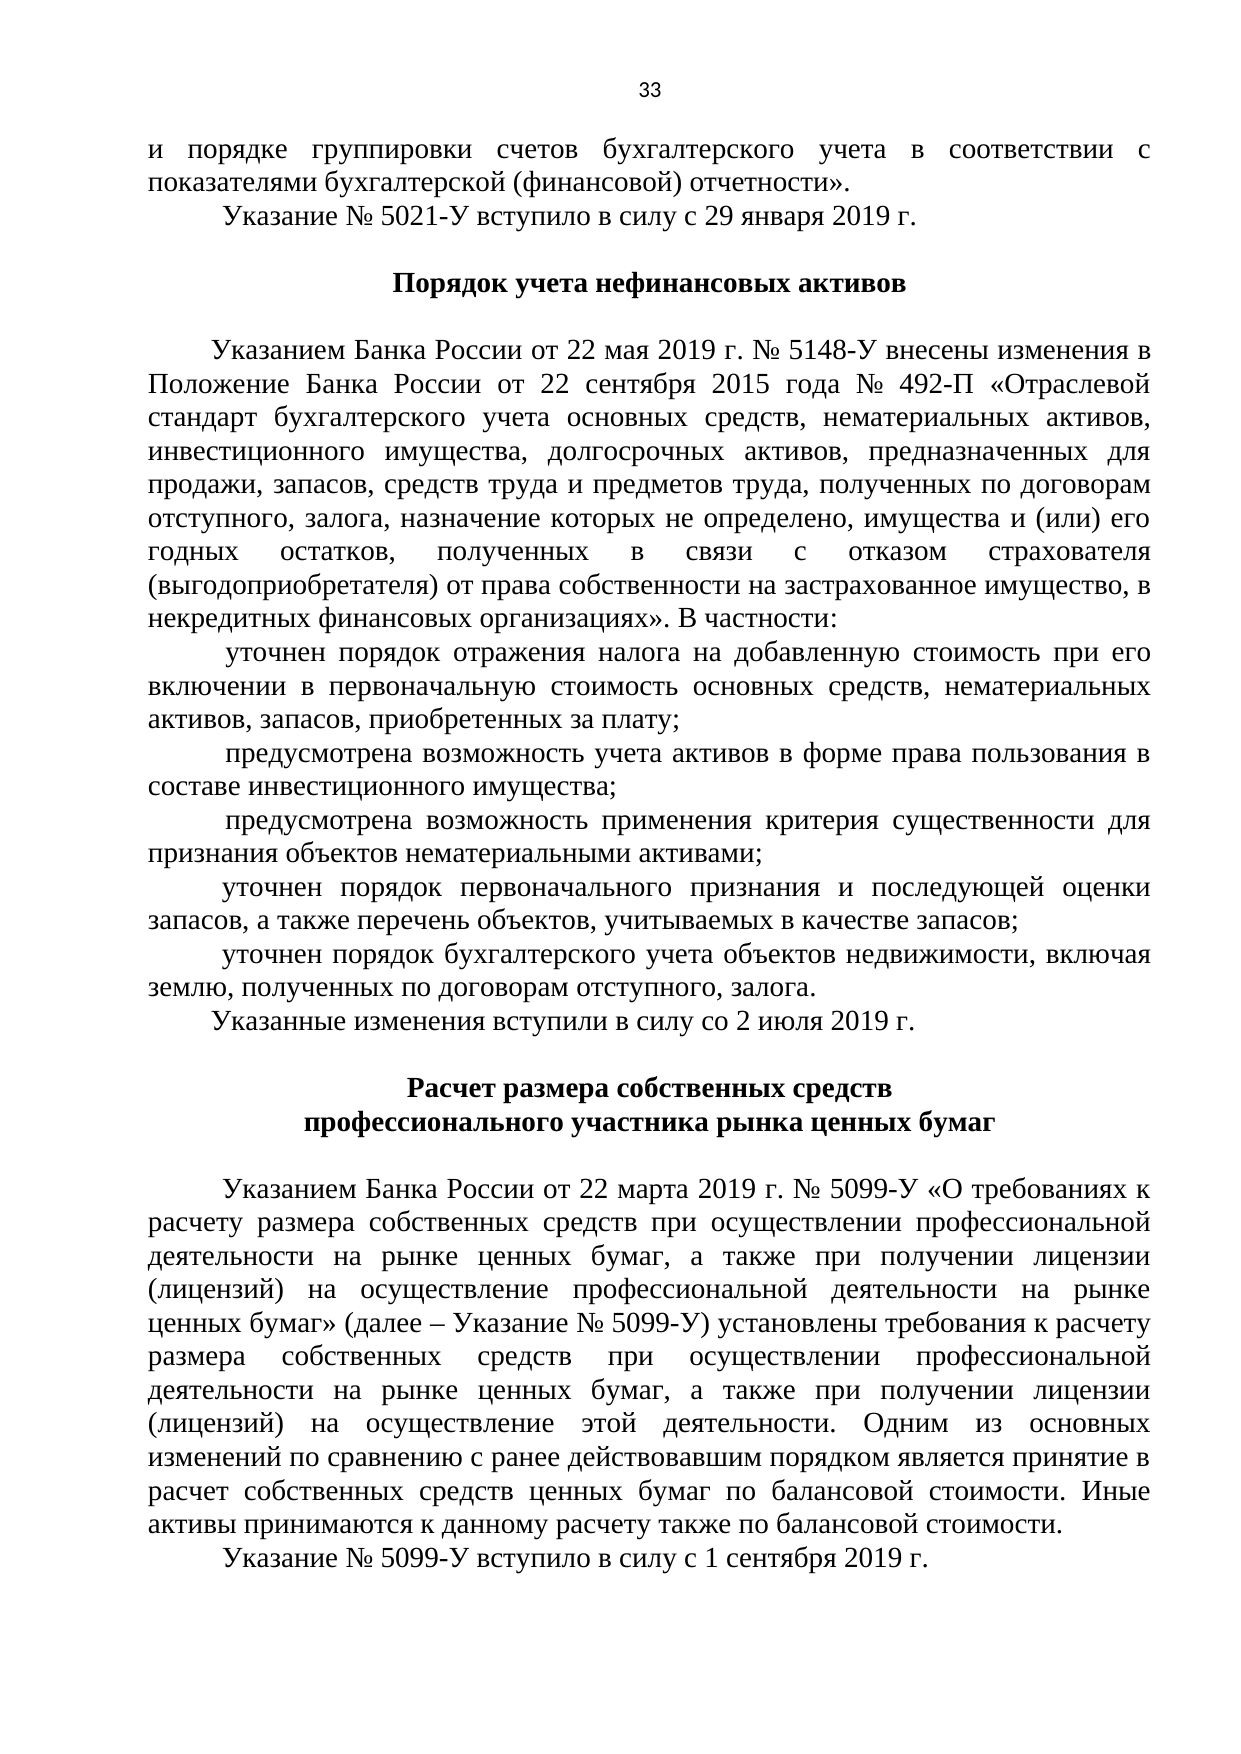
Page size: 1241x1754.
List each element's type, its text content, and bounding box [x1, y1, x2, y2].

text Указание № 5021-У вступило в силу с 29 января 2019 г. [148, 198, 1152, 232]
text Порядок учета нефинансовых активов [148, 265, 1152, 299]
text Расчет размера собственных средств [148, 1070, 1152, 1104]
text профессионального участника рынка ценных бумаг [148, 1104, 1152, 1137]
text Указанные изменения вступили в силу со 2 июля 2019 г. [148, 1003, 1152, 1037]
text уточнен порядок отражения налога на добавленную стоимость при его включении в первоначальную стоимость основных средств, нематериальных активов, запасов, приобретенных за плату; [148, 634, 1152, 735]
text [148, 131, 1152, 198]
text предусмотрена возможность учета активов в форме права пользования в составе инвестиционного имущества; [148, 735, 1152, 802]
text Указанием Банка России от 22 мая 2019 г. № 5148-У внесены изменения в Положение Банка России от 22 сентября 2015 года № 492-П «Отраслевой стандарт бухгалтерского учета основных средств, нематериальных активов, инвестиционного имущества, долгосрочных активов, предназначенных для продажи, запасов, средств труда и предметов труда, полученных по договорам отступного, залога, назначение которых не определено, имущества и (или) его годных остатков, полученных в связи с отказом страхователя (выгодоприобретателя) от права собственности на застрахованное имущество, в некредитных финансовых организациях». В частности: [148, 332, 1152, 634]
text Указанием Банка России от 22 марта 2019 г. № 5099-У «О требованиях к расчету размера собственных средств при осуществлении профессиональной деятельности на рынке ценных бумаг, а также при получении лицензии (лицензий) на осуществление профессиональной деятельности на рынке ценных бумаг» (далее – Указание № 5099-У) установлены требования к расчету размера собственных средств при осуществлении профессиональной деятельности на рынке ценных бумаг, а также при получении лицензии (лицензий) на осуществление этой деятельности. Одним из основных изменений по сравнению с ранее действовавшим порядком является принятие в расчет собственных средств ценных бумаг по балансовой стоимости. Иные активы принимаются к данному расчету также по балансовой стоимости. [148, 1171, 1152, 1540]
text уточнен порядок бухгалтерского учета объектов недвижимости, включая землю, полученных по договорам отступного, залога. [148, 936, 1152, 1003]
text Указание № 5099-У вступило в силу с 1 сентября 2019 г. [148, 1540, 1152, 1573]
text уточнен порядок первоначального признания и последующей оценки запасов, а также перечень объектов, учитываемых в качестве запасов; [148, 869, 1152, 936]
text предусмотрена возможность применения критерия существенности для признания объектов нематериальными активами; [148, 802, 1152, 869]
